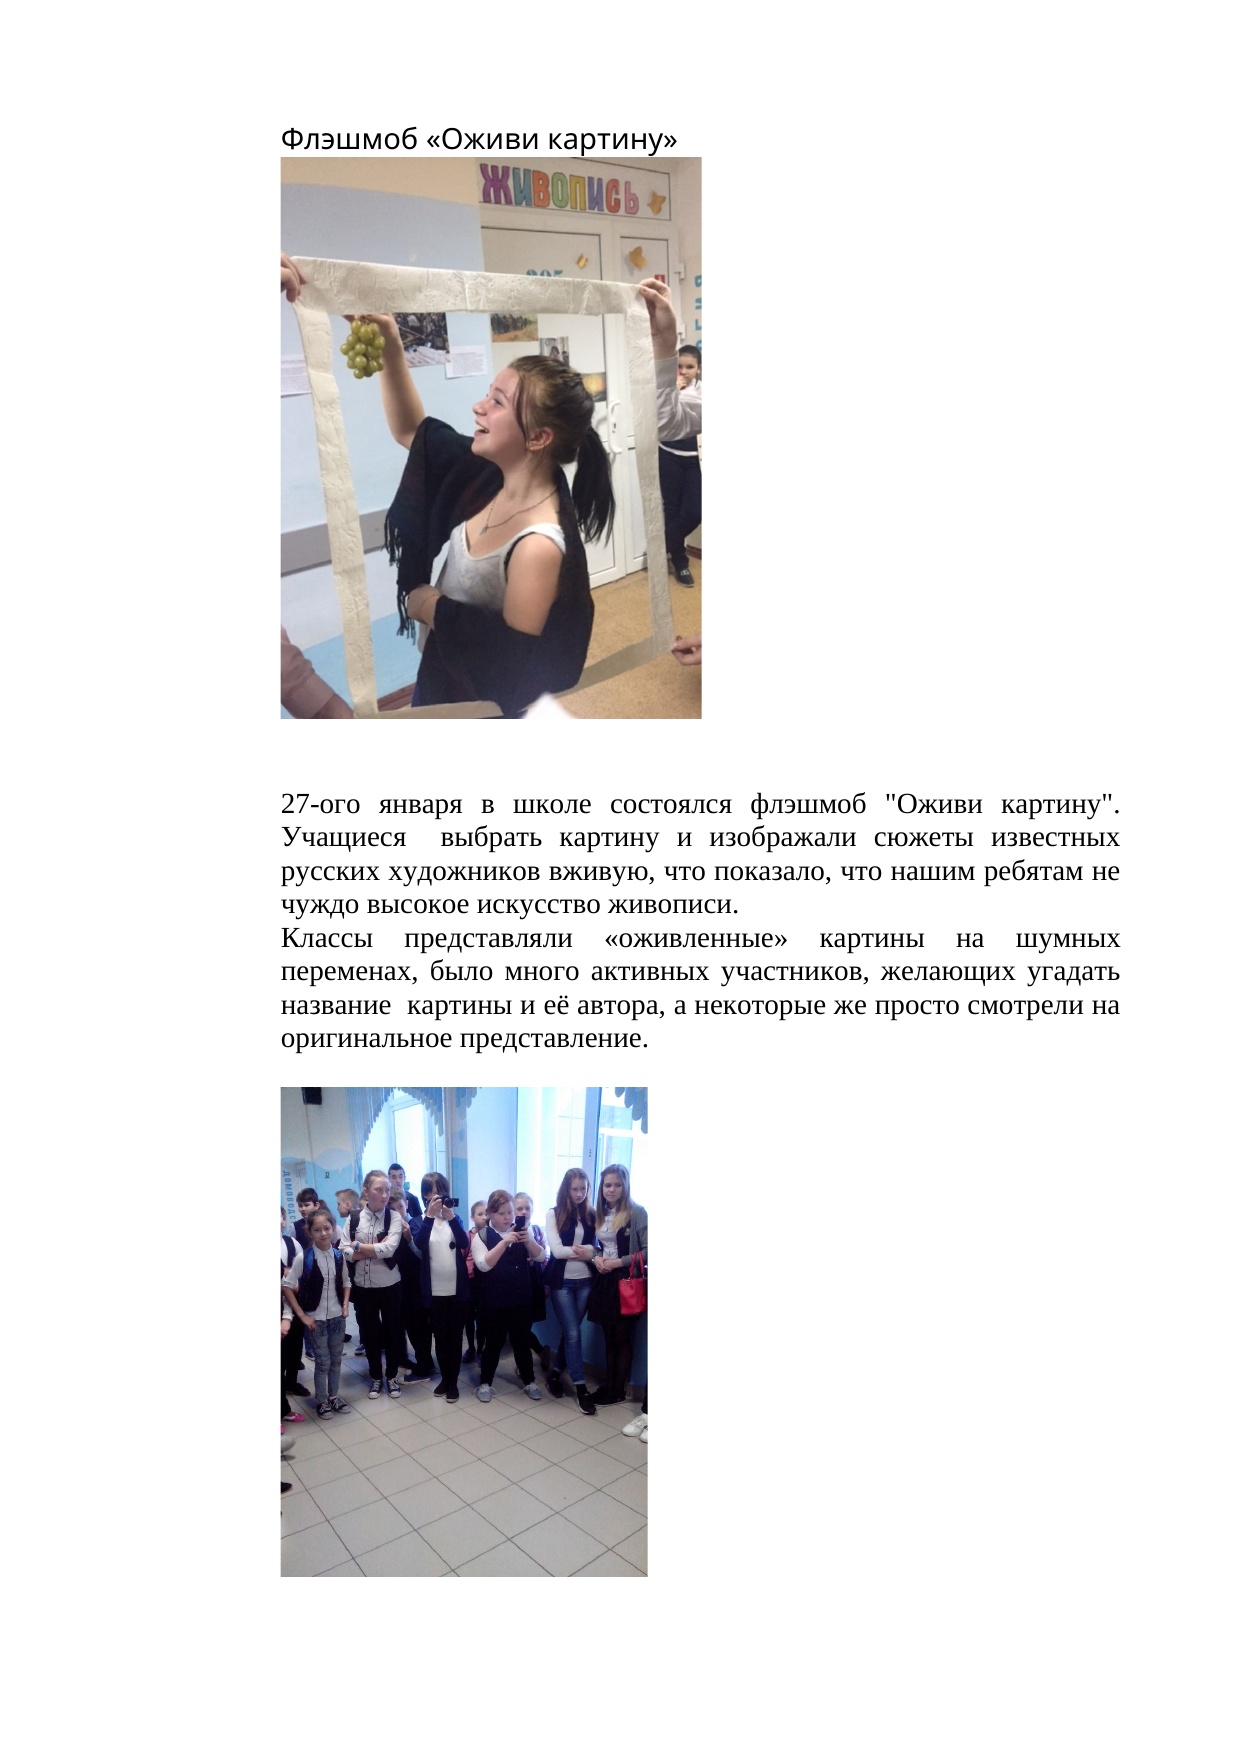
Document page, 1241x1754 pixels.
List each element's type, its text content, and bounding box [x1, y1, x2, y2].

text Флэшмоб «Оживи картину» [281, 118, 1121, 158]
text Классы представляли «оживленные» картины на шумных переменах, было много активных участников, желающих угадать название картины и её автора, а некоторые же просто смотрели на оригинальное представление. [281, 920, 1121, 1054]
picture [280, 1087, 648, 1577]
text 27-ого января в школе состоялся флэшмоб "Оживи картину". Учащиеся выбрать картину и изображали сюжеты известных русских художников вживую, что показало, что нашим ребятам не чуждо высокое искусство живописи. [281, 786, 1121, 920]
picture [280, 157, 702, 719]
